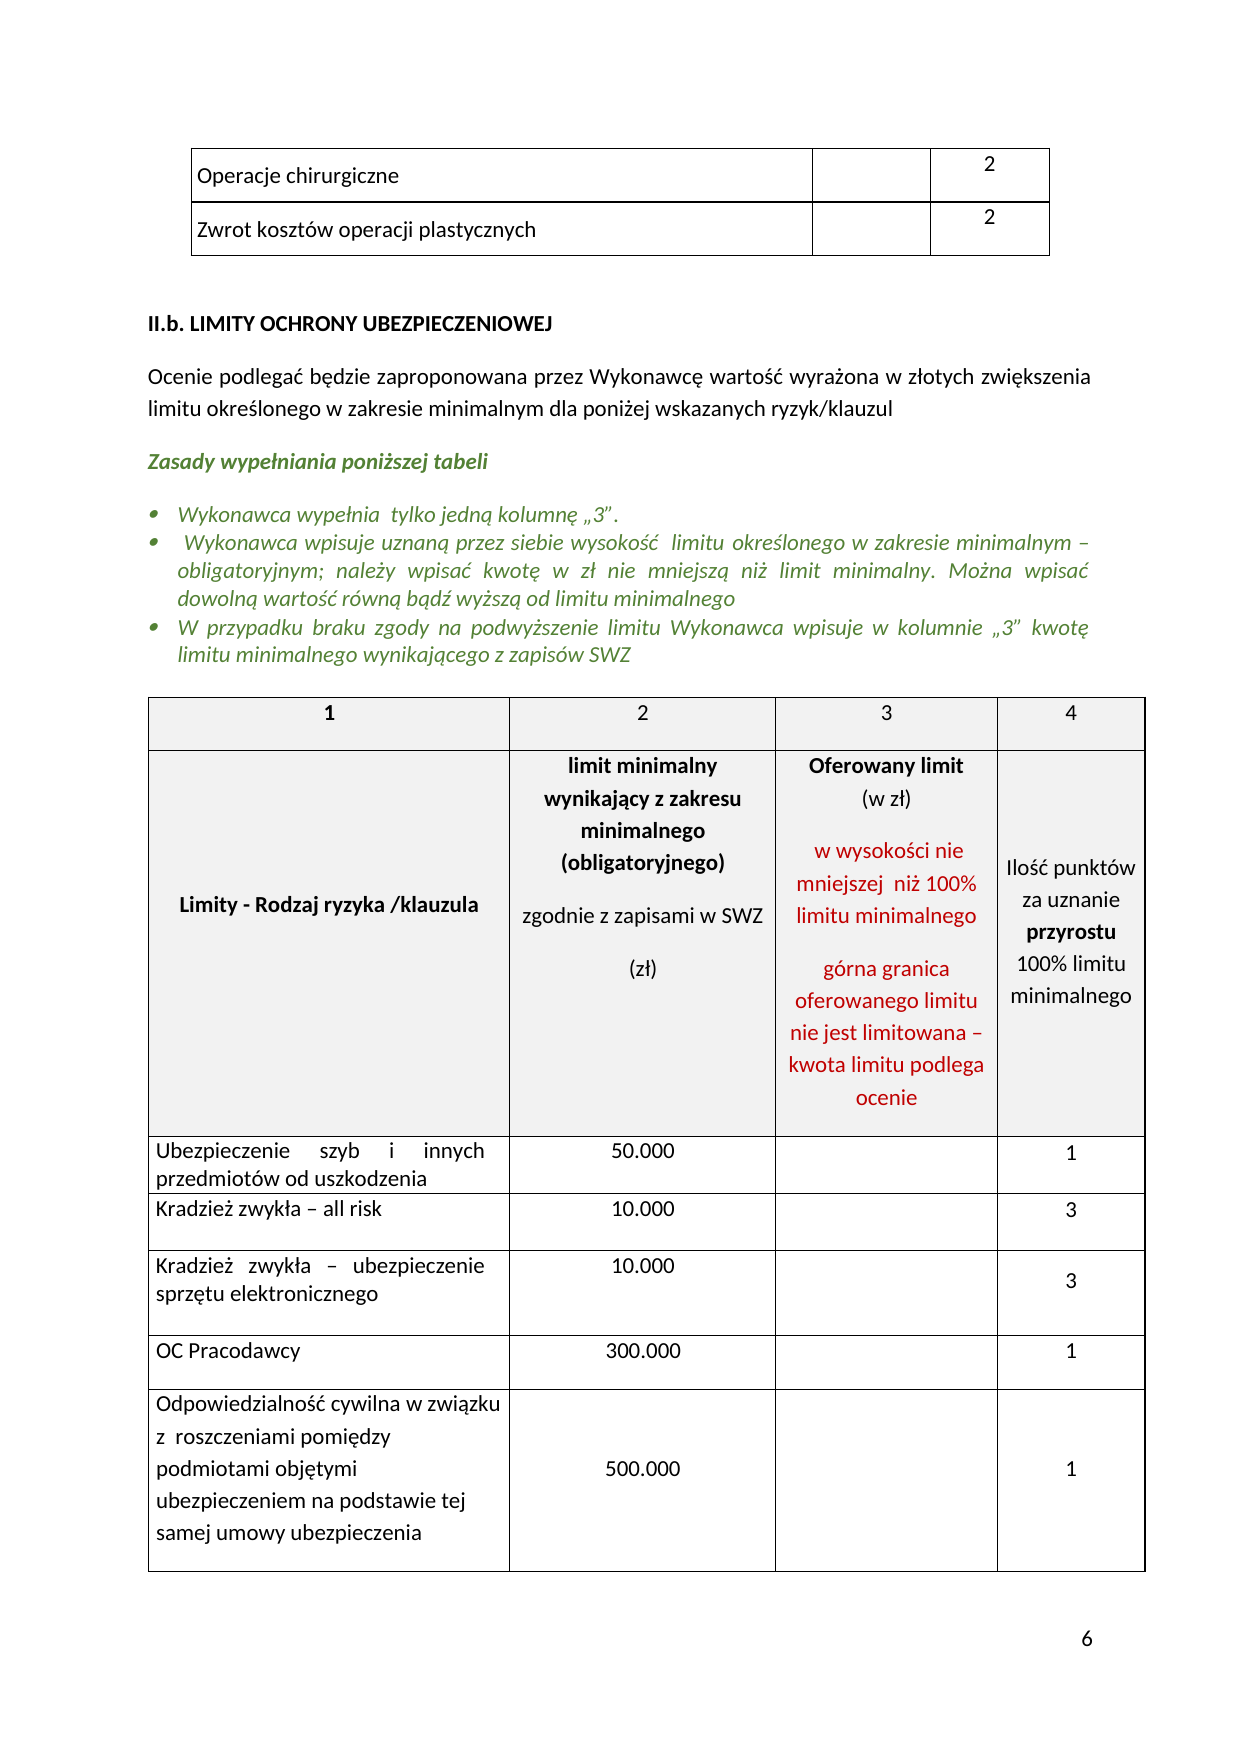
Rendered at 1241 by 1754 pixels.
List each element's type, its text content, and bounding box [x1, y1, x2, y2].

table_cell [776, 1336, 997, 1388]
table_cell Odpowiedzialność cywilna w związku z roszczeniami pomiędzy podmiotami objętymi ubezpieczeniem na podstawie tej samej umowy ubezpieczenia [149, 1390, 509, 1571]
table_cell Zwrot kosztów operacji plastycznych [192, 203, 812, 255]
text Zasady wypełniania poniższej tabeli [148, 447, 1092, 476]
text II.b. LIMITY OCHRONY UBEZPIECZENIOWEJ [148, 309, 1092, 337]
table_cell 1 [998, 1137, 1144, 1193]
table_cell 500.000 [510, 1390, 775, 1571]
table_cell Kradzież zwykła – ubezpieczenie sprzętu elektronicznego [149, 1251, 509, 1335]
table_cell [776, 1137, 997, 1193]
list Wykonawca wpisuje uznaną przez siebie wysokość limitu określonego w zakresie minimalnym – obligatoryjnym; należy wpisać kwotę w zł nie mniejszą niż limit minimalny. Można wpisać dowolną wartość równą bądź wyższą od limitu minimalnego [148, 528, 1092, 613]
table_cell 3 [998, 1251, 1144, 1335]
text Ocenie podlegać będzie zaproponowana przez Wykonawcę wartość wyrażona w złotych zwiększenia limitu określonego w zakresie minimalnym dla poniżej wskazanych ryzyk/klauzul [148, 362, 1092, 422]
table_cell [813, 149, 930, 201]
table_cell 50.000 [510, 1137, 775, 1193]
table_cell Oferowany limit (w zł) w wysokości nie mniejszej niż 100% limitu minimalnego górna granica oferowanego limitu nie jest limitowana – kwota limitu podlega ocenie [776, 751, 997, 1136]
table_cell [776, 1194, 997, 1250]
table_header 1 [149, 698, 509, 750]
table_header 2 [510, 698, 775, 750]
list Wykonawca wypełnia tylko jedną kolumnę „3”. [148, 501, 1092, 528]
table_header 4 [998, 698, 1144, 750]
table_cell OC Pracodawcy [149, 1336, 509, 1388]
table_cell 2 [931, 149, 1049, 201]
table_cell [813, 203, 930, 255]
table_cell 10.000 [510, 1251, 775, 1335]
table_cell Limity - Rodzaj ryzyka /klauzula [149, 751, 509, 1136]
table_cell Operacje chirurgiczne [192, 149, 812, 201]
table_cell 2 [931, 203, 1049, 255]
table_cell 10.000 [510, 1194, 775, 1250]
table_cell limit minimalny wynikający z zakresu minimalnego (obligatoryjnego) zgodnie z zapisami w SWZ (zł) [510, 751, 775, 1136]
table_cell Kradzież zwykła – all risk [149, 1194, 509, 1250]
table_cell 3 [998, 1194, 1144, 1250]
table_cell 1 [998, 1336, 1144, 1388]
table_cell [776, 1251, 997, 1335]
table_cell 300.000 [510, 1336, 775, 1388]
table_cell Ubezpieczenie szyb i innych przedmiotów od uszkodzenia [149, 1137, 509, 1193]
list W przypadku braku zgody na podwyższenie limitu Wykonawca wpisuje w kolumnie „3” kwotę limitu minimalnego wynikającego z zapisów SWZ [148, 613, 1092, 669]
table_cell Ilość punktów za uznanie przyrostu 100% limitu minimalnego [998, 751, 1144, 1136]
table_cell 1 [998, 1390, 1144, 1571]
table_header 3 [776, 698, 997, 750]
table_cell [776, 1390, 997, 1571]
